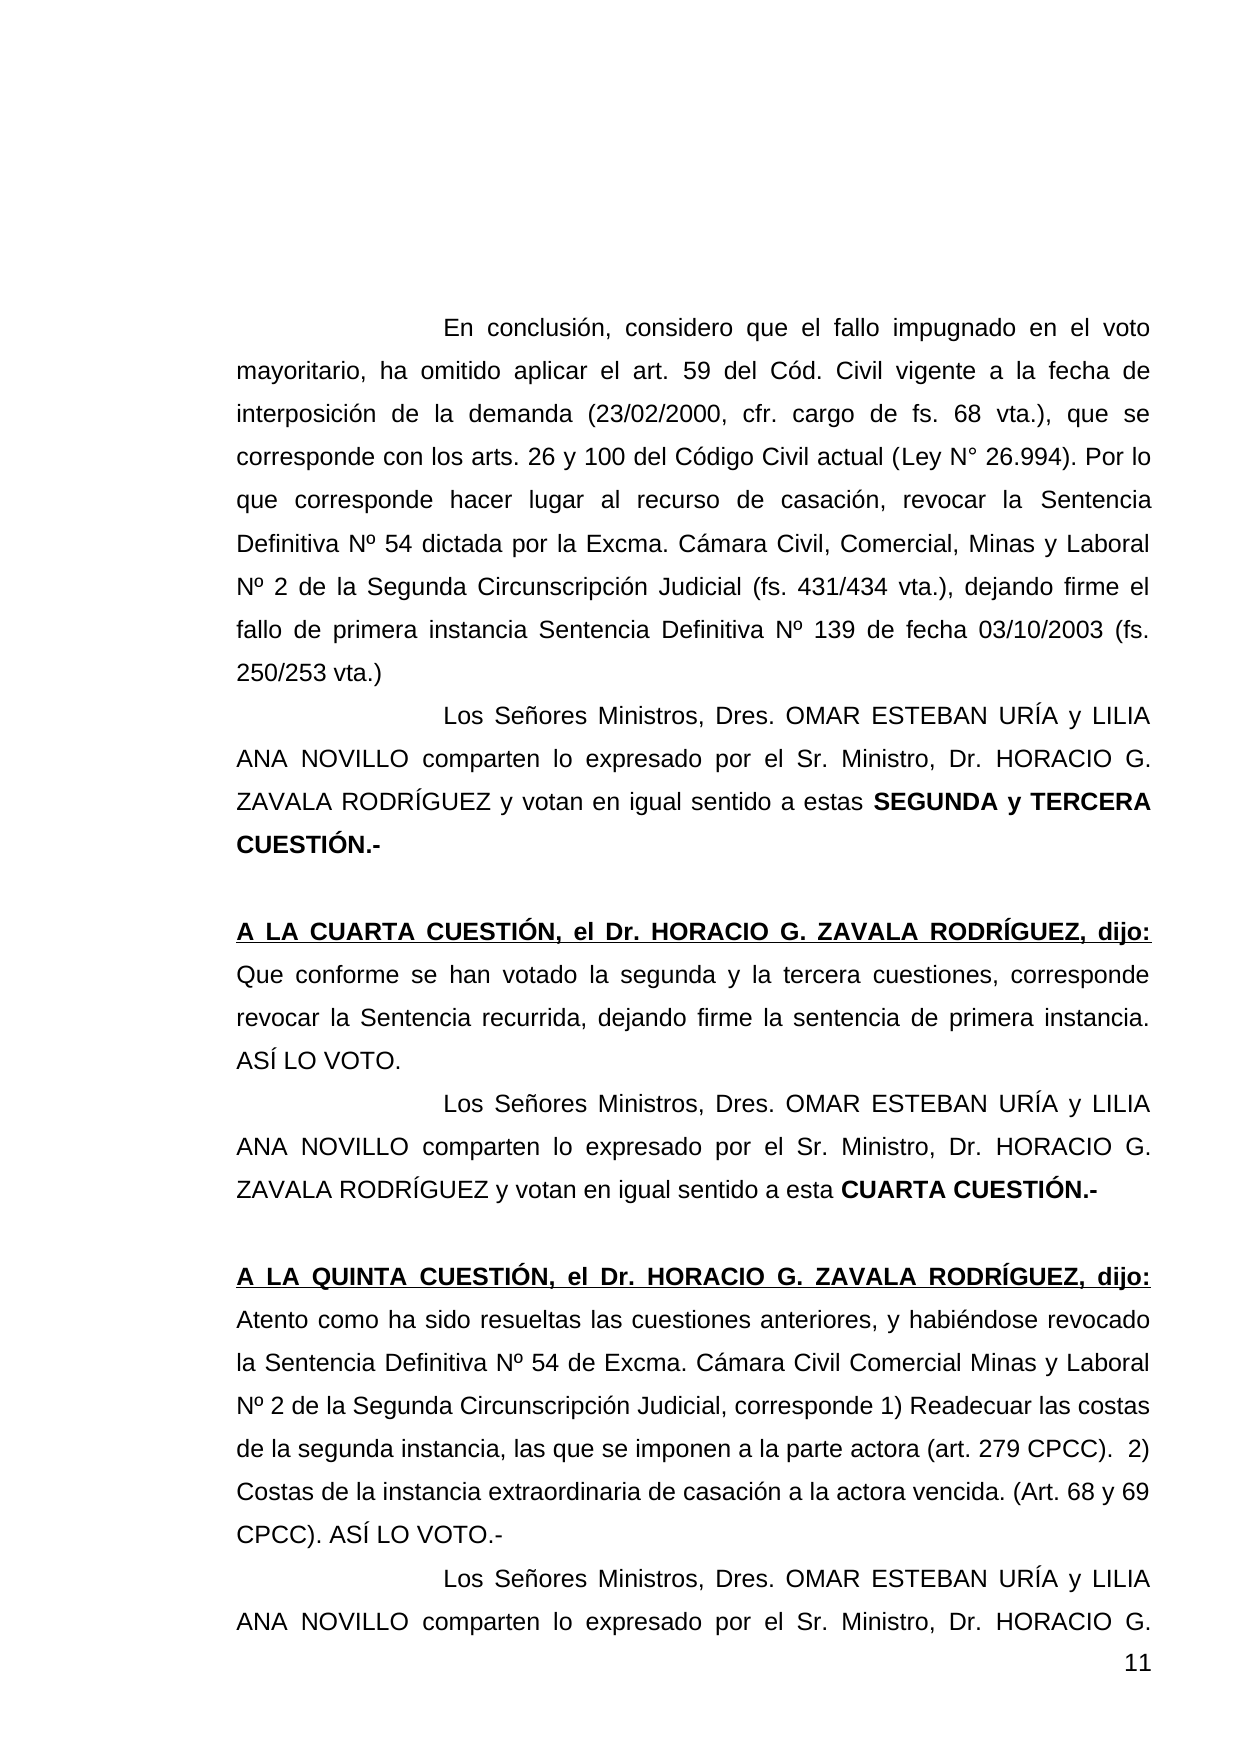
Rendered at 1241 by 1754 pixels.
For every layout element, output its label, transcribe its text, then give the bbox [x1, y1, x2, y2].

text En conclusión, considero que el fallo impugnado en el voto mayoritario, ha omitido aplicar el art. 59 del Cód. Civil vigente a la fecha de interposición de la demanda (23/02/2000, cfr. cargo de fs. 68 vta.), que se corresponde con los arts. 26 y 100 del Código Civil actual (Ley N° 26.994). Por lo que corresponde hacer lugar al recurso de casación, revocar la Sentencia Definitiva Nº 54 dictada por la Excma. Cámara Civil, Comercial, Minas y Laboral Nº 2 de la Segunda Circunscripción Judicial (fs. 431/434 vta.), dejando firme el fallo de primera instancia Sentencia Definitiva Nº 139 de fecha 03/10/2003 (fs. 250/253 vta.) [236, 313, 1152, 687]
text A LA CUARTA CUESTIÓN, el Dr. HORACIO G. ZAVALA RODRÍGUEZ, dijo: Que conforme se han votado la segunda y la tercera cuestiones, corresponde revocar la Sentencia recurrida, dejando firme la sentencia de primera instancia. ASÍ LO VOTO. [236, 917, 1152, 942]
text Los Señores Ministros, Dres. OMAR ESTEBAN URÍA y LILIA ANA NOVILLO comparten lo expresado por el Sr. Ministro, Dr. HORACIO G. ZAVALA RODRÍGUEZ y votan en igual sentido a esta CUARTA CUESTIÓN.- [236, 1089, 1152, 1204]
text A LA QUINTA CUESTIÓN, el Dr. HORACIO G. ZAVALA RODRÍGUEZ, dijo: Atento como ha sido resueltas las cuestiones anteriores, y habiéndose revocado la Sentencia Definitiva Nº 54 de Excma. Cámara Civil Comercial Minas y Laboral Nº 2 de la Segunda Circunscripción Judicial, corresponde 1) Readecuar las costas de la segunda instancia, las que se imponen a la parte actora (art. 279 CPCC). 2) Costas de la instancia extraordinaria de casación a la actora vencida. (Art. 68 y 69 CPCC). ASÍ LO VOTO.- [236, 1262, 1152, 1549]
text A LA CUARTA CUESTIÓN, el Dr. HORACIO G. ZAVALA RODRÍGUEZ, dijo: Que conforme se han votado la segunda y la tercera cuestiones, corresponde revocar la Sentencia recurrida, dejando firme la sentencia de primera instancia. ASÍ LO VOTO. [236, 943, 1152, 1075]
text Los Señores Ministros, Dres. OMAR ESTEBAN URÍA y LILIA ANA NOVILLO comparten lo expresado por el Sr. Ministro, Dr. HORACIO G. ZAVALA RODRÍGUEZ y votan en igual sentido a estas SEGUNDA y TERCERA CUESTIÓN.- [236, 701, 1152, 859]
